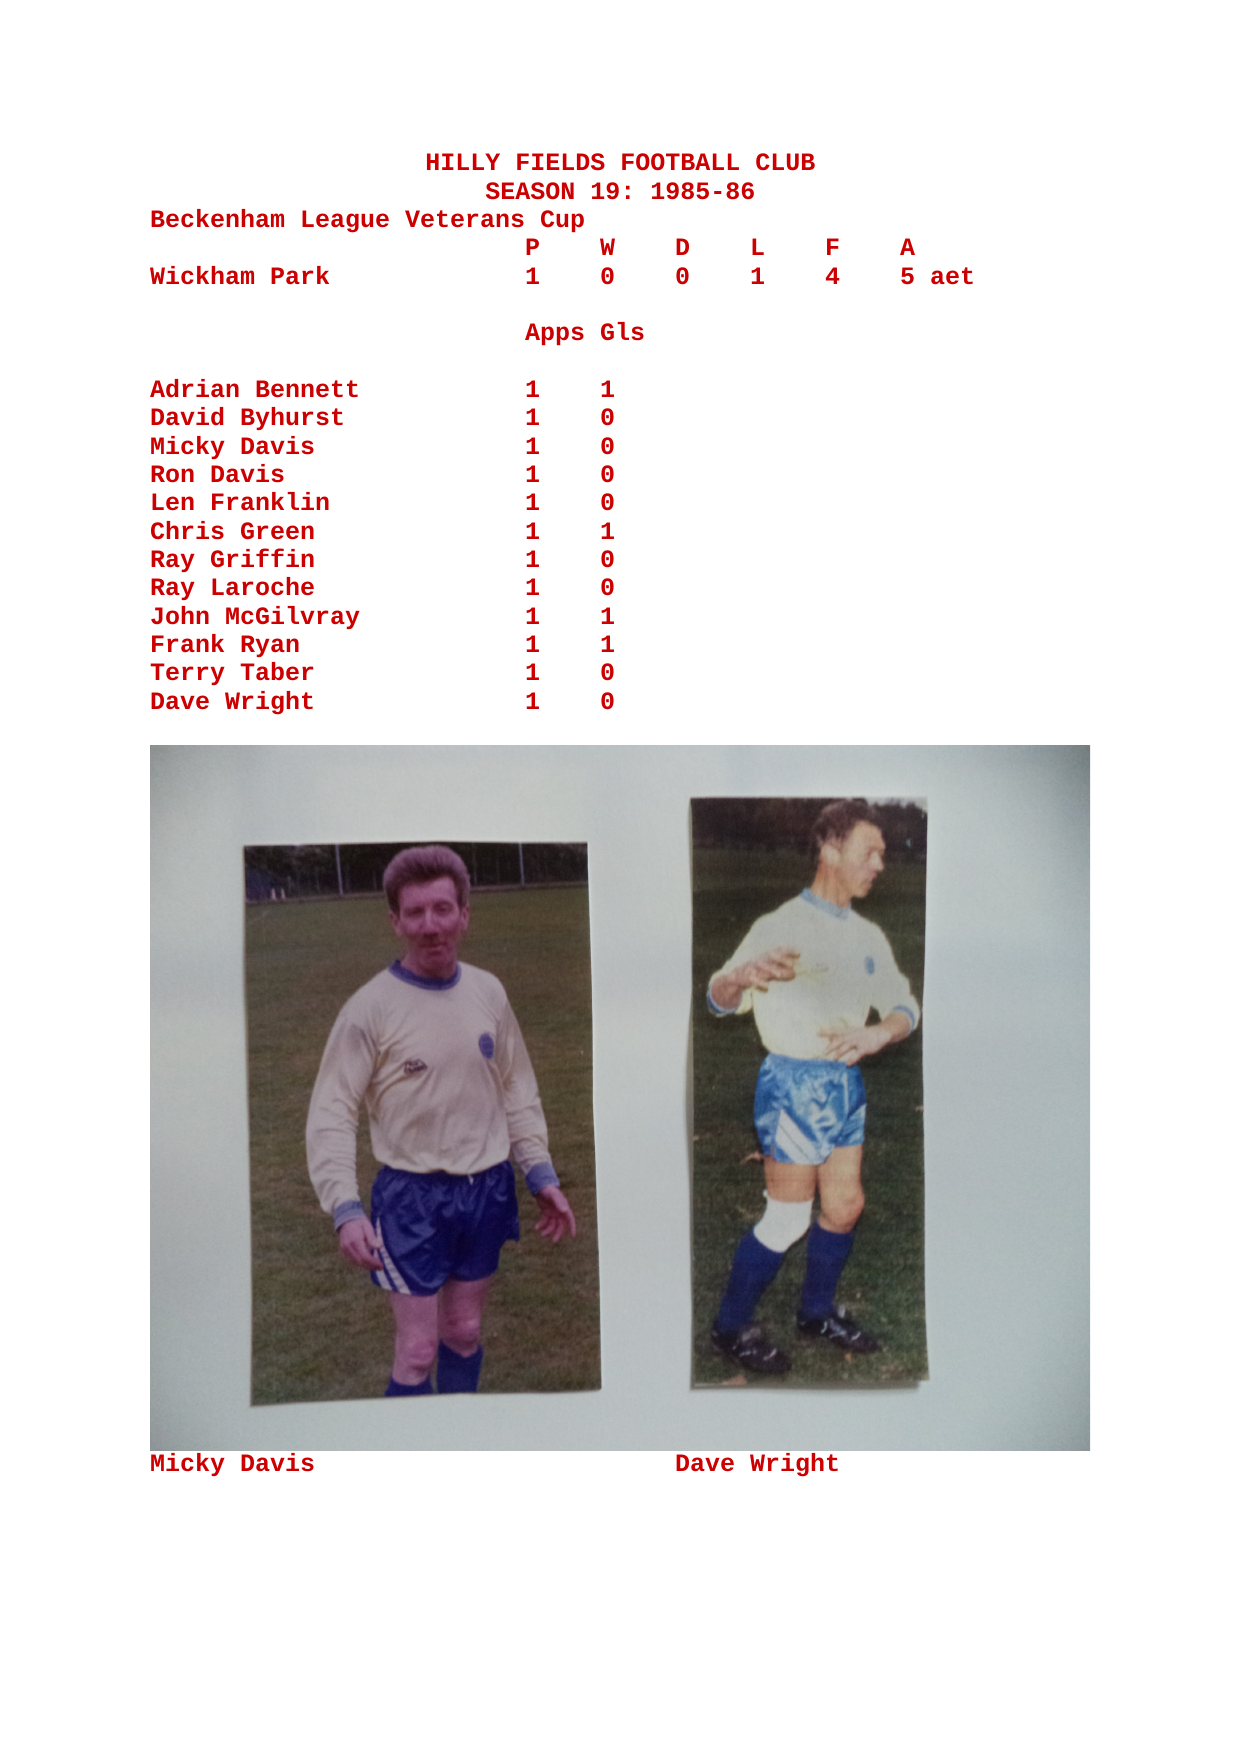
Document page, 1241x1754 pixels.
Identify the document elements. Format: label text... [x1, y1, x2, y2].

text Ray Griffin 1 0 [150, 547, 1090, 575]
text Wickham Park 1 0 0 1 4 5 aet [150, 263, 1090, 292]
text P W D L F A [450, 235, 1090, 263]
picture [150, 745, 1091, 1451]
text Terry Taber 1 0 [150, 660, 1090, 688]
text SEASON 19: 1985-86 [150, 178, 1090, 207]
text Apps Gls [450, 320, 1090, 348]
text David Byhurst 1 0 [150, 405, 1090, 433]
text Adrian Bennett 1 1 [150, 377, 1090, 405]
text Ron Davis 1 0 [150, 462, 1090, 490]
text HILLY FIELDS FOOTBALL CLUB [150, 150, 1090, 178]
text Beckenham League Veterans Cup [150, 207, 1090, 235]
text Micky Davis Dave Wright [150, 1451, 1090, 1478]
text John McGilvray 1 1 [150, 603, 1090, 632]
text Chris Green 1 1 [150, 518, 1090, 547]
text Dave Wright 1 0 [150, 688, 1090, 717]
text Len Franklin 1 0 [150, 490, 1090, 518]
text Frank Ryan 1 1 [150, 632, 1090, 660]
text Micky Davis 1 0 [150, 433, 1090, 462]
text Ray Laroche 1 0 [150, 575, 1090, 603]
